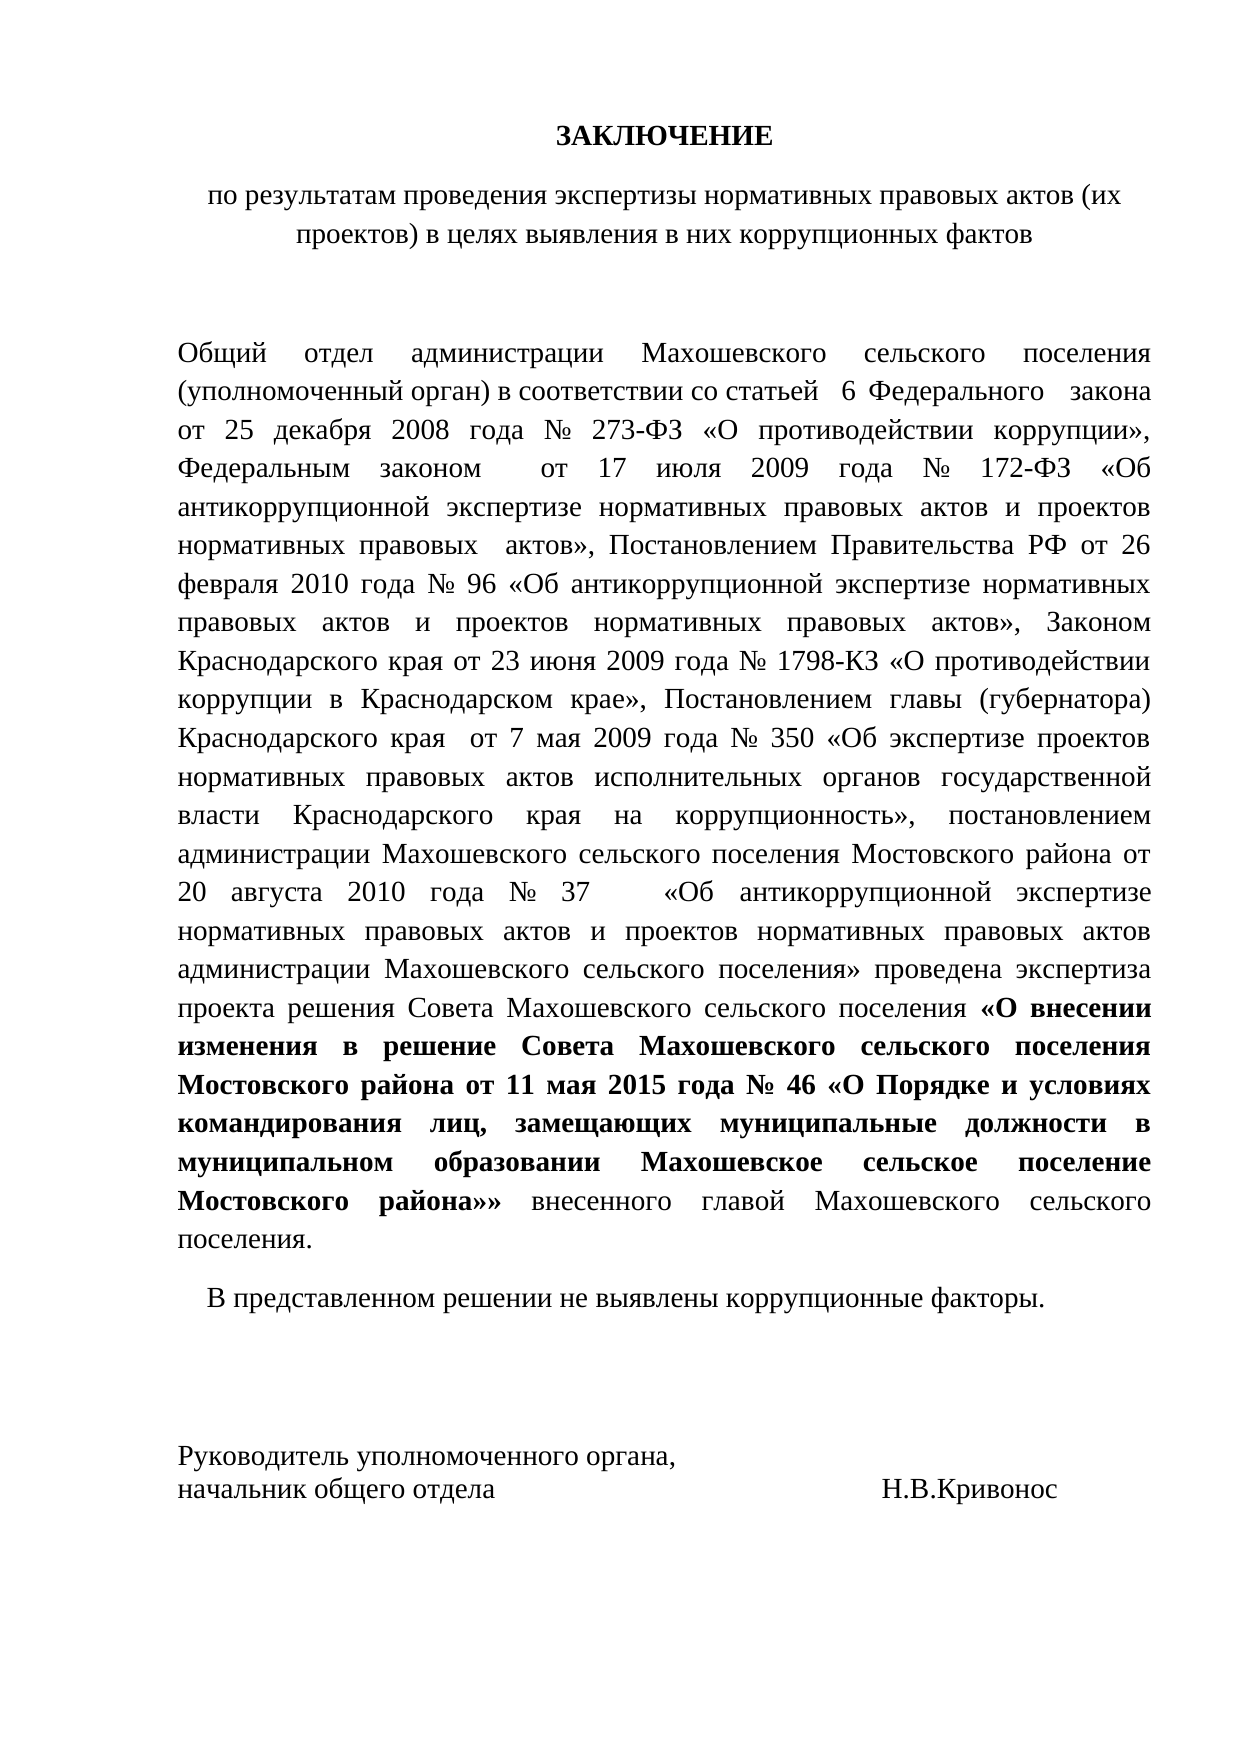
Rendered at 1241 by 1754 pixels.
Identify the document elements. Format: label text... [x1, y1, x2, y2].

text по результатам проведения экспертизы нормативных правовых актов (их проектов) в целях выявления в них коррупционных фактов [177, 177, 1152, 249]
text Руководитель уполномоченного органа, [177, 1438, 1152, 1471]
text ЗАКЛЮЧЕНИЕ [177, 118, 1152, 152]
text В представленном решении не выявлены коррупционные факторы. [177, 1281, 1152, 1314]
text начальник общего отдела Н.В.Кривонос [177, 1471, 1152, 1505]
text Общий отдел администрации Махошевского сельского поселения (уполномоченный орган) в соответствии со статьей 6 Федерального закона от 25 декабря 2008 года № 273-ФЗ «О противодействии коррупции», Федеральным законом от 17 июля 2009 года № 172-ФЗ «Об антикоррупционной экспертизе нормативных правовых актов и проектов нормативных правовых актов», Постановлением Правительства РФ от 26 февраля 2010 года № 96 «Об антикоррупционной экспертизе нормативных правовых актов и проектов нормативных правовых актов», Законом Краснодарского края от 23 июня 2009 года № 1798-КЗ «О противодействии коррупции в Краснодарском крае», Постановлением главы (губернатора) Краснодарского края от 7 мая 2009 года № 350 «Об экспертизе проектов нормативных правовых актов исполнительных органов государственной власти Краснодарского края на коррупционность», постановлением администрации Махошевского сельского поселения Мостовского района от 20 августа 2010 года № 37 «Об антикоррупционной экспертизе нормативных правовых актов и проектов нормативных правовых актов администрации Махошевского сельского поселения» проведена экспертиза проекта решения Совета Махошевского сельского поселения «О внесении изменения в решение Совета Махошевского сельского поселения Мостовского района от 11 мая 2015 года № 46 «О Порядке и условиях командирования лиц, замещающих муниципальные должности в муниципальном образовании Махошевское сельское поселение Мостовского района»» внесенного главой Махошевского сельского поселения. [177, 335, 1152, 1255]
